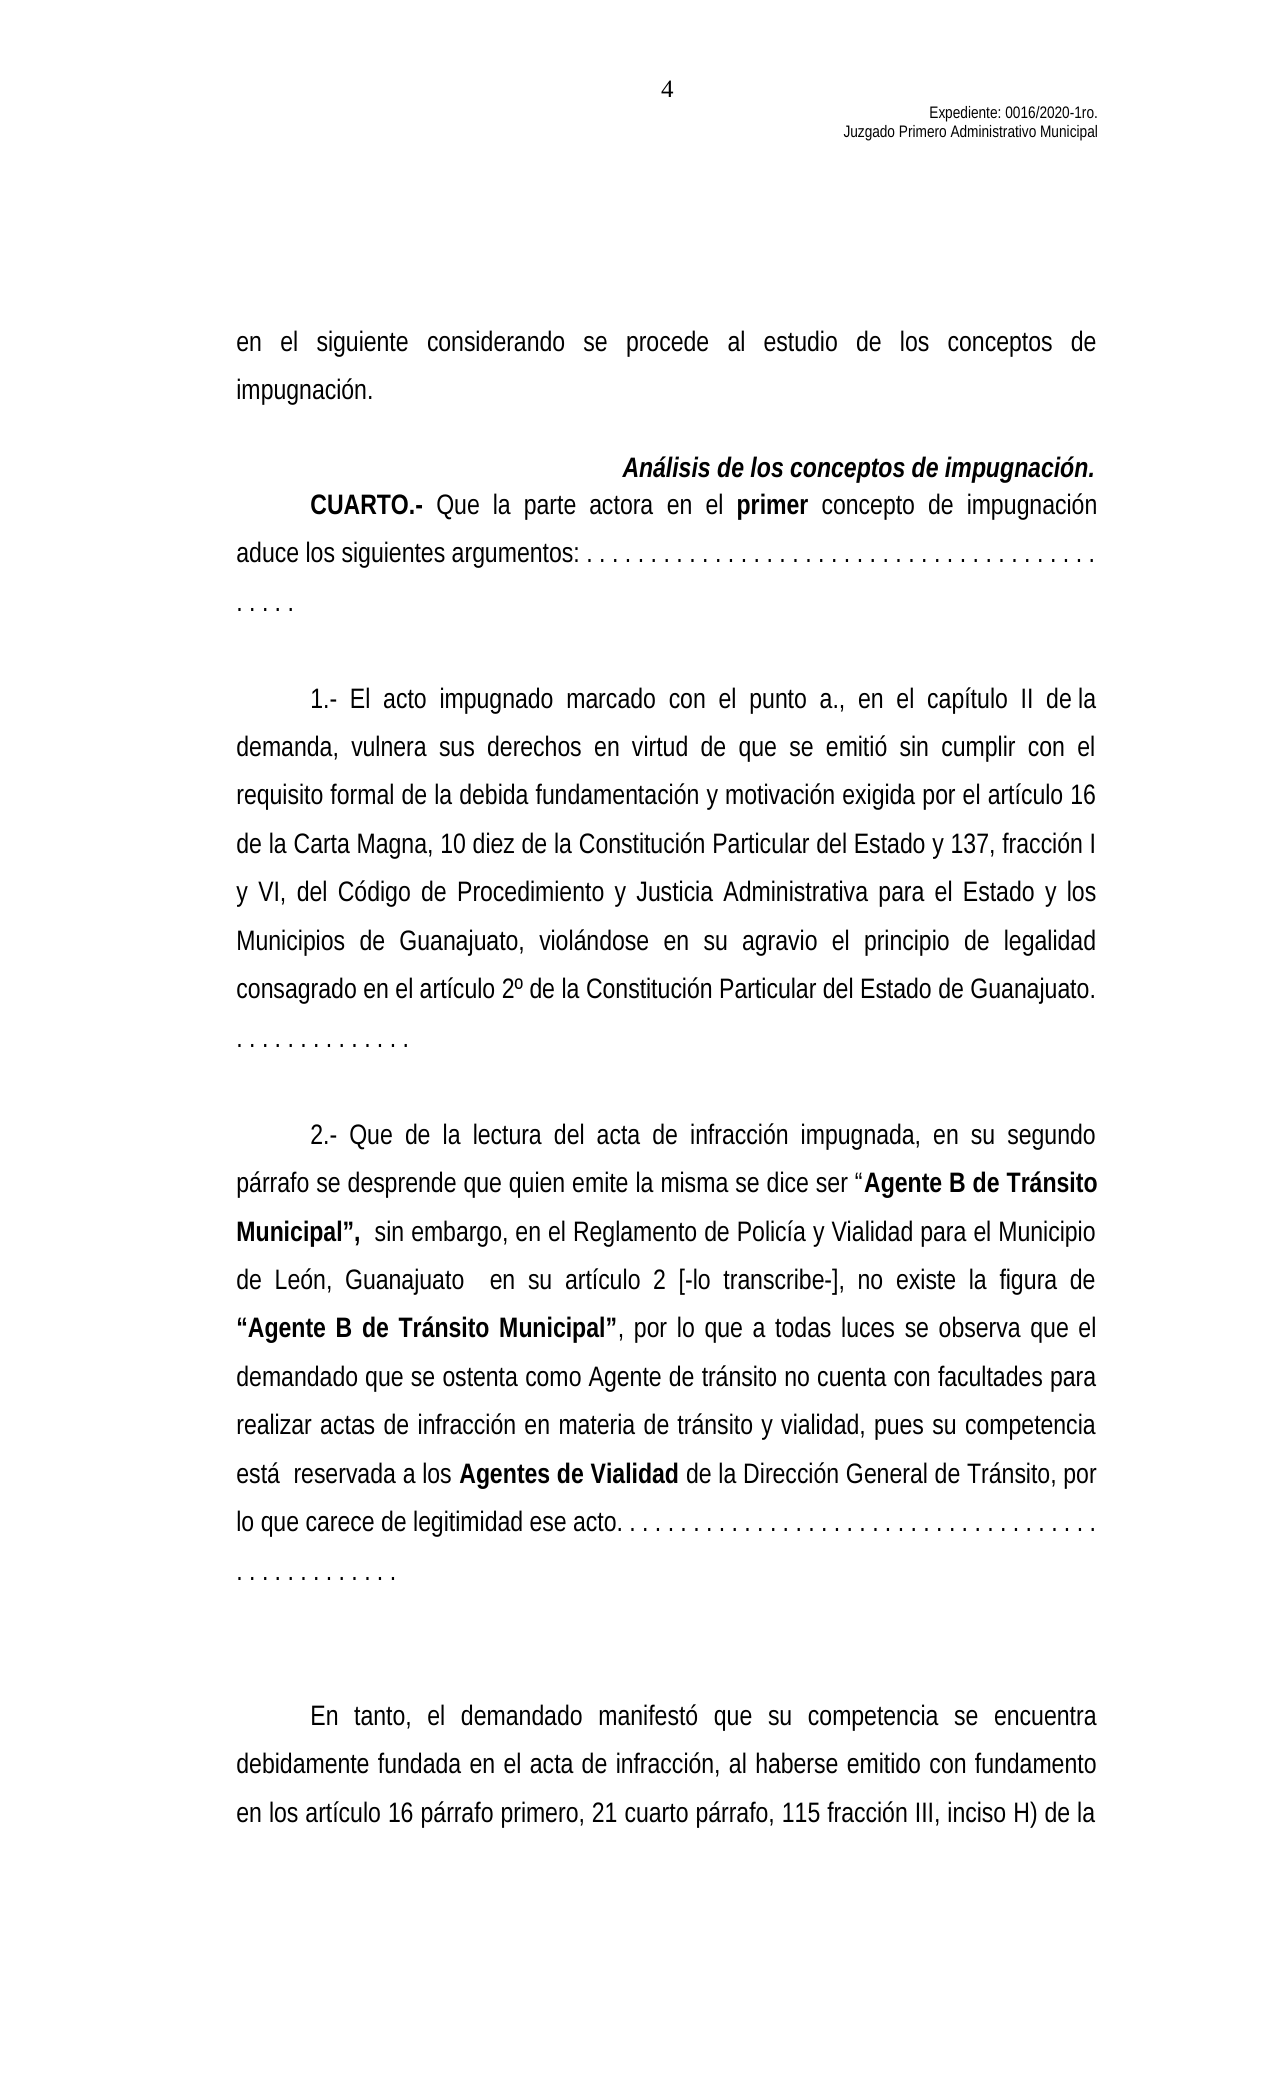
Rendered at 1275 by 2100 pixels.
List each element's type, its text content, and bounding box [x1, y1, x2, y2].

text demanda, vulnera sus derechos en virtud de que se emitió sin cumplir con el requisito formal de la debida fundamentación y motivación exigida por el artículo 16 de la Carta Magna, 10 diez de la Constitución Particular del Estado y 137, fracción I y VI, del Código de Procedimiento y Justicia Administrativa para el Estado y los Municipios de Guanajuato, violándose en su agravio el principio de legalidad consagrado en el artículo 2º de la Constitución Particular del Estado de Guanajuato. . . . . . . . . . . . . . . [236, 730, 1098, 1053]
text 2.- Que de la lectura del acta de infracción impugnada, en su segundo párrafo se desprende que quien emite la misma se dice ser “Agente B de Tránsito Municipal”, sin embargo, en el Reglamento de Policía y Vialidad para el Municipio de León, Guanajuato en su artículo 2 [-lo transcribe-], no existe la figura de “Agente B de Tránsito Municipal”, por lo que a todas luces se observa que el demandado que se ostenta como Agente de tránsito no cuenta con facultades para realizar actas de infracción en materia de tránsito y vialidad, pues su competencia está reservada a los Agentes de Vialidad de la Dirección General de Tránsito, por lo que carece de legitimidad ese acto. . . . . . . . . . . . . . . . . . . . . . . . . . . . . . . . . . . . . . . . . . . . . . . . . . . [236, 1118, 1098, 1586]
text CUARTO.- Que la parte actora en el primer concepto de impugnación aduce los siguientes argumentos: . . . . . . . . . . . . . . . . . . . . . . . . . . . . . . . . . . . . . . . . . . . . . [236, 488, 1098, 617]
text Análisis de los conceptos de impugnación. [236, 451, 1098, 483]
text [236, 325, 1098, 406]
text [236, 1699, 1098, 1828]
text 1.- El acto impugnado marcado con el punto a., en el capítulo II de la [236, 682, 1098, 714]
